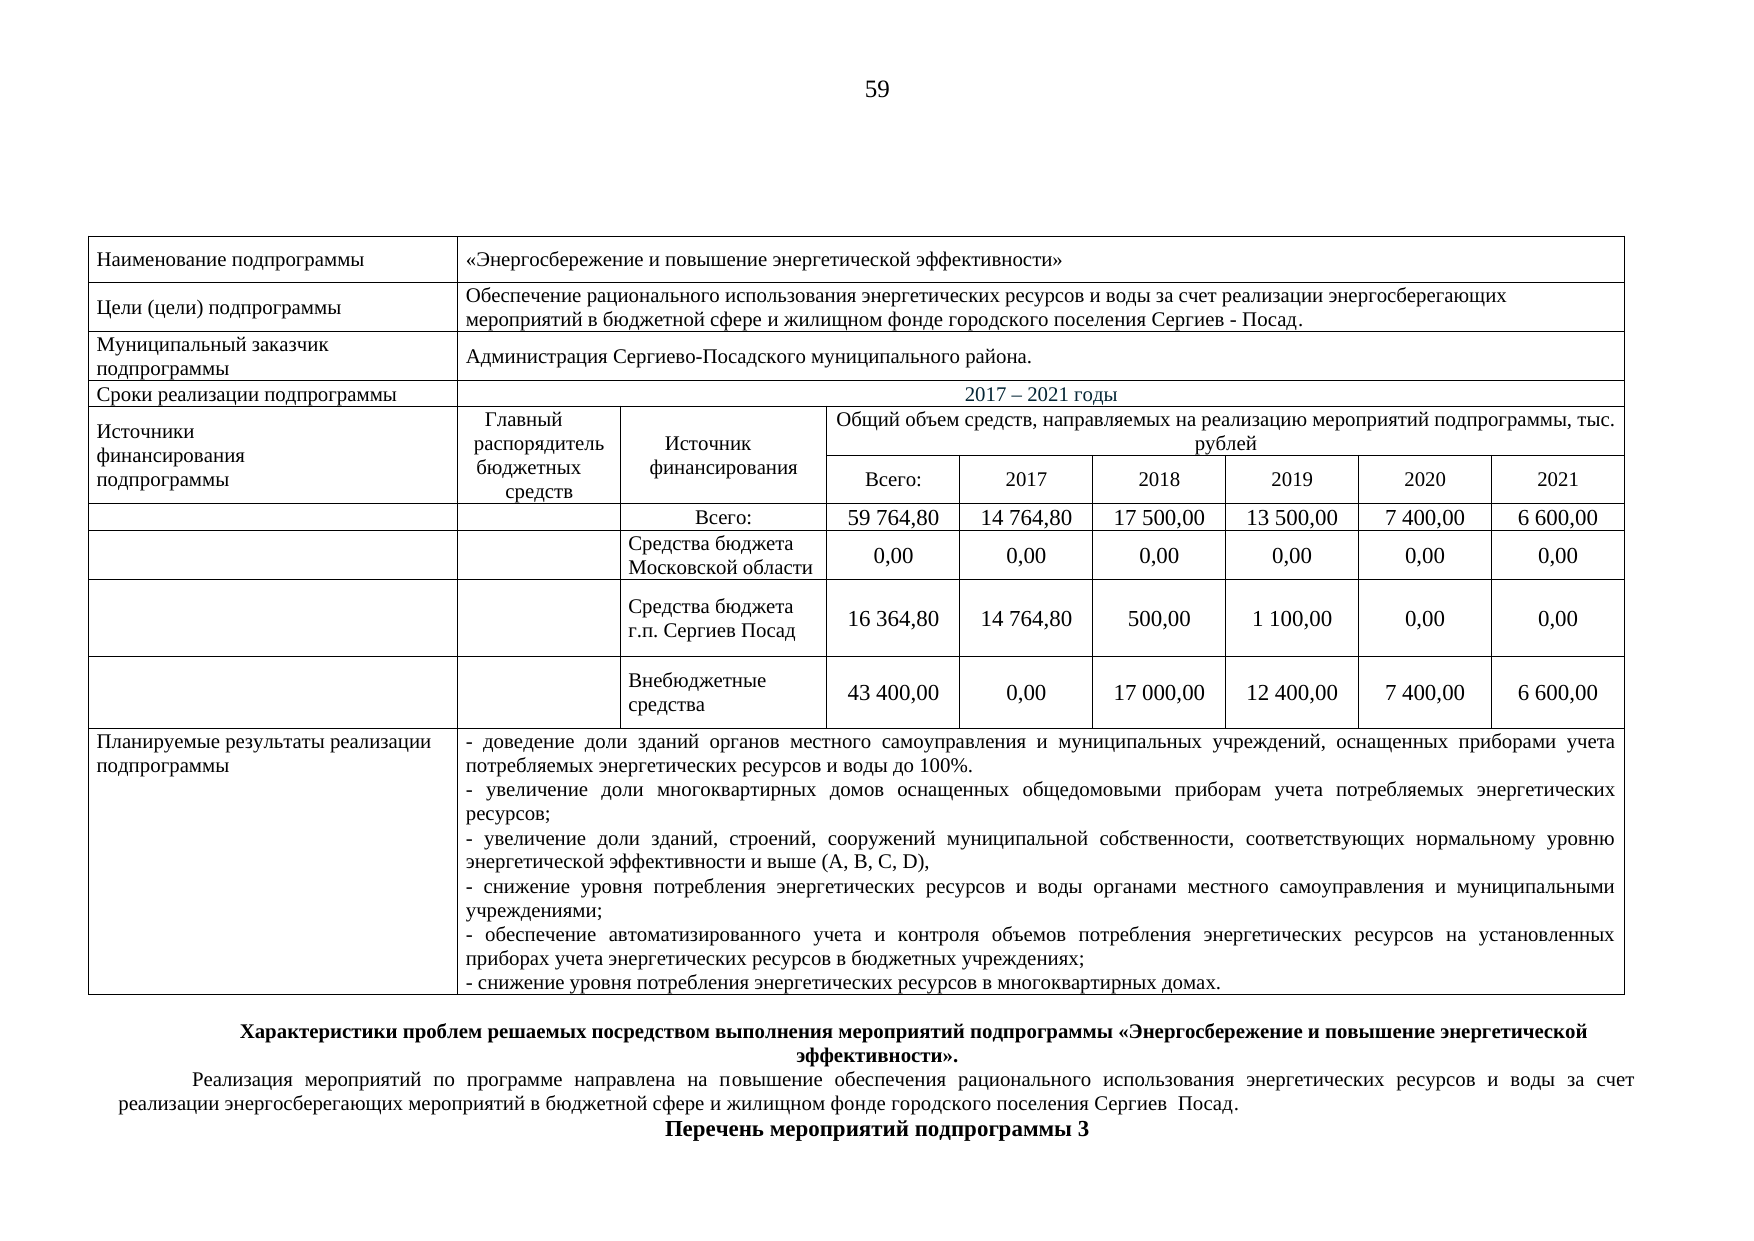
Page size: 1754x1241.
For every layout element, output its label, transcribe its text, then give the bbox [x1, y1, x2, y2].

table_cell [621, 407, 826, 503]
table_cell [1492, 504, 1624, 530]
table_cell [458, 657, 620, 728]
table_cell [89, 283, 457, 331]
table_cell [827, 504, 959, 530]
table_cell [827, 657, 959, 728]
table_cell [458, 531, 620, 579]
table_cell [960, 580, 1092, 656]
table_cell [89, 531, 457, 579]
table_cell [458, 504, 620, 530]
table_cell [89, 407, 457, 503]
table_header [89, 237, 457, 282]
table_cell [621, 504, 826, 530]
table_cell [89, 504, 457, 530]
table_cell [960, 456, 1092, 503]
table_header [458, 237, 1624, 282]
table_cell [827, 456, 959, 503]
text Характеристики проблем решаемых посредством выполнения мероприятий подпрограммы «Энергосбережение и повышение энергетической эффективности». [118, 1019, 1636, 1067]
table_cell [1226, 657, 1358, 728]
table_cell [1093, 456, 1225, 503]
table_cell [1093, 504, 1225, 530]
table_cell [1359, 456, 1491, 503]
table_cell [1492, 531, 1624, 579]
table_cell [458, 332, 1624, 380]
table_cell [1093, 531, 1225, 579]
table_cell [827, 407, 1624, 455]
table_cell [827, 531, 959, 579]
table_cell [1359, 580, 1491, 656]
text Перечень мероприятий подпрограммы 3 [118, 1115, 1636, 1142]
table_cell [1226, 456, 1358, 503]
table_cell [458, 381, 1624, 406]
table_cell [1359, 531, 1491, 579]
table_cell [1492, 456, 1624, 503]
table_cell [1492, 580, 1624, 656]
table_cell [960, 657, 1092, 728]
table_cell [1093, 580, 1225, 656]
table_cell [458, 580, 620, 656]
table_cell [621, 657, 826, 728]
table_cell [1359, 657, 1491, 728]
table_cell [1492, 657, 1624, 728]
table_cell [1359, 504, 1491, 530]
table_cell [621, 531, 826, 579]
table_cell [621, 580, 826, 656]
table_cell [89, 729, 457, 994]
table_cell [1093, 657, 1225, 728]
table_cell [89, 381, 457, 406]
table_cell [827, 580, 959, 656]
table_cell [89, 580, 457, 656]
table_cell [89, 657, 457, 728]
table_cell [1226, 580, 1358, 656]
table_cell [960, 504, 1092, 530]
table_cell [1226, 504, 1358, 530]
text Реализация мероприятий по программе направлена на повышение обеспечения рационального использования энергетических ресурсов и воды за счет реализации энергосберегающих мероприятий в бюджетной сфере и жилищном фонде городского поселения Сергиев Посад. [118, 1067, 1636, 1115]
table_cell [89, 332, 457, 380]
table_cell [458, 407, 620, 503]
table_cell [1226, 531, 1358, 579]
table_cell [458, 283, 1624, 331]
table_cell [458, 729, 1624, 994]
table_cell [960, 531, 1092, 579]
